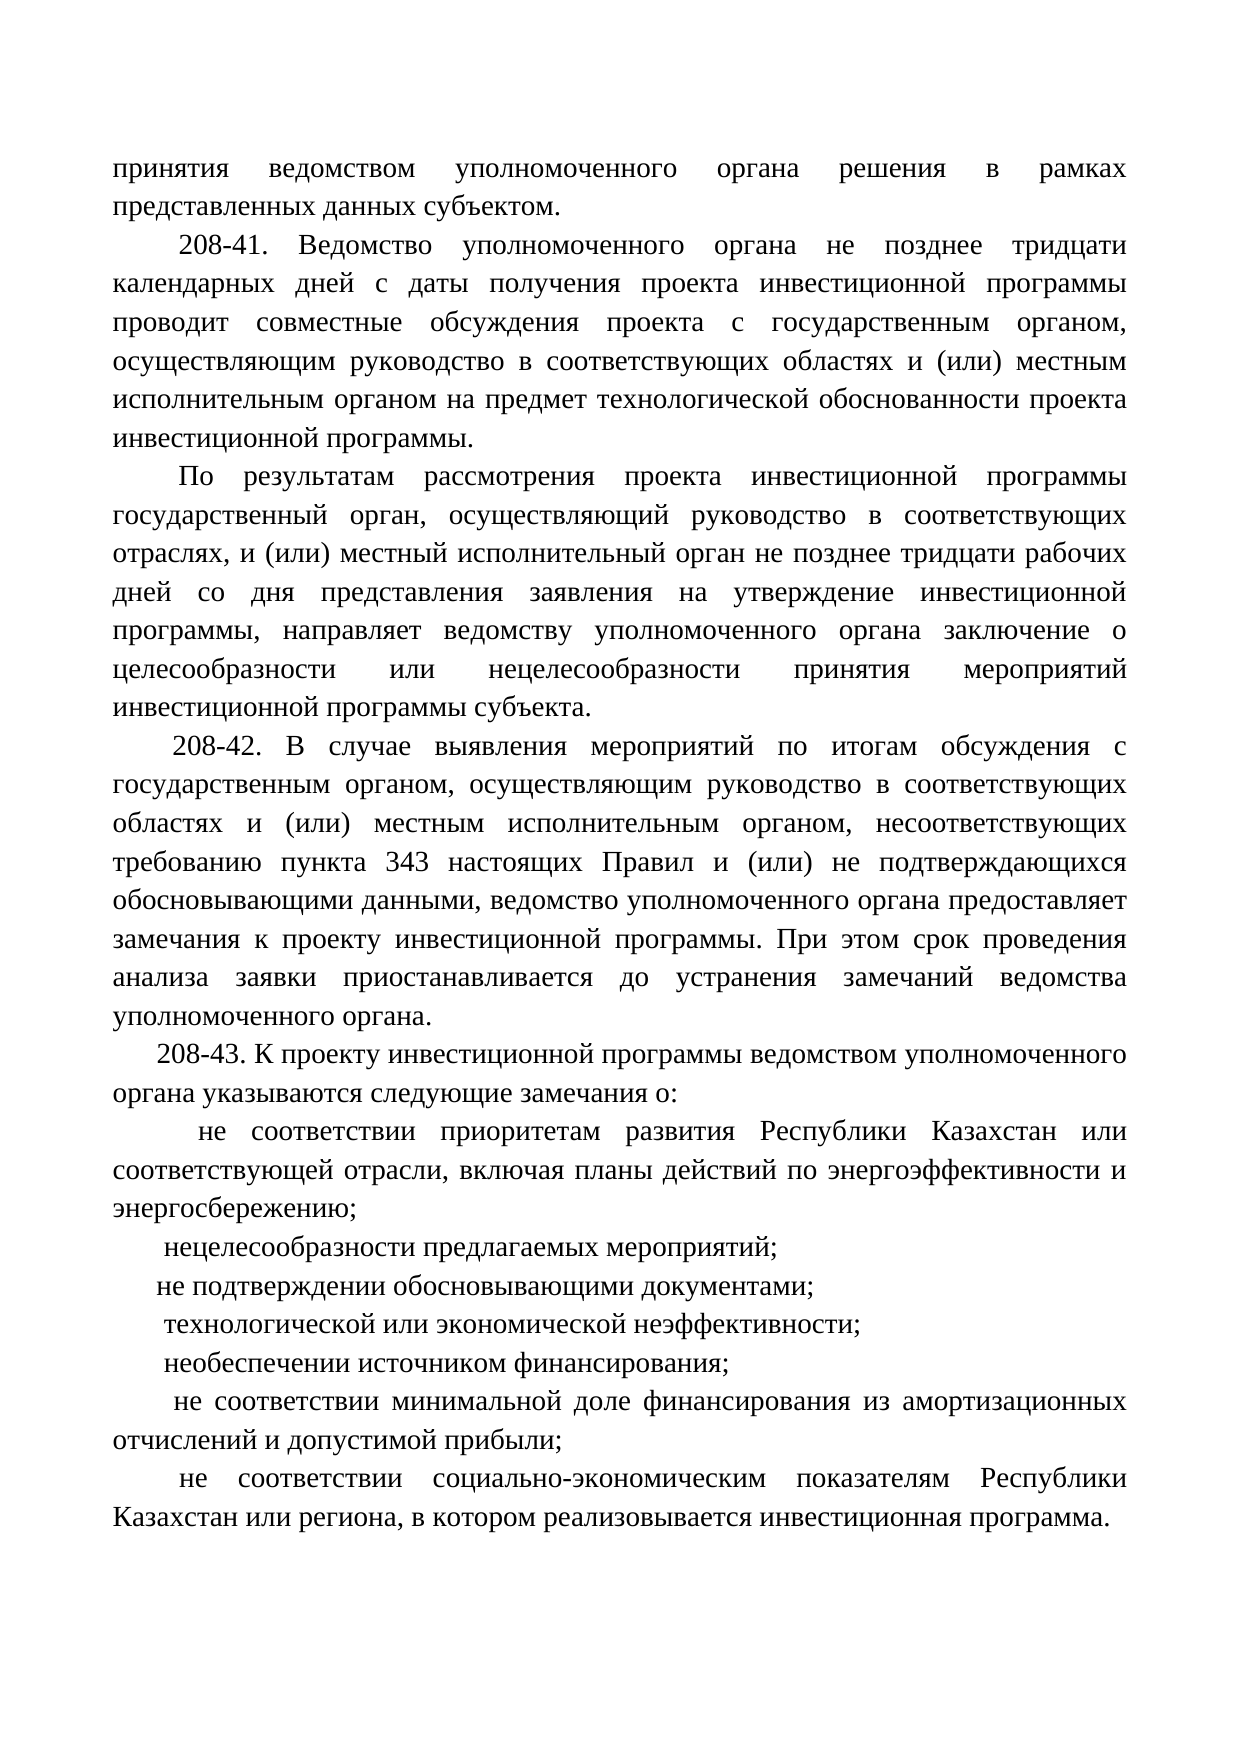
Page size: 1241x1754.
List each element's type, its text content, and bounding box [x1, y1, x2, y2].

text 208-43. К проекту инвестиционной программы ведомством уполномоченного органа указываются следующие замечания о: [112, 1036, 1128, 1108]
text не соответствии социально-экономическим показателям Республики Казахстан или региона, в котором реализовывается инвестиционная программа. [112, 1460, 1128, 1532]
text не соответствии приоритетам развития Республики Казахстан или соответствующей отрасли, включая планы действий по энергоэффективности и энергосбережению; [112, 1113, 1128, 1224]
text 208-41. Ведомство уполномоченного органа не позднее тридцати календарных дней с даты получения проекта инвестиционной программы проводит совместные обсуждения проекта с государственным органом, осуществляющим руководство в соответствующих областях и (или) местным исполнительным органом на предмет технологической обоснованности проекта инвестиционной программы. [112, 227, 1128, 453]
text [112, 150, 1128, 222]
text необеспечении источником финансирования; [112, 1345, 1128, 1378]
text нецелесообразности предлагаемых мероприятий; [112, 1229, 1128, 1263]
text По результатам рассмотрения проекта инвестиционной программы государственный орган, осуществляющий руководство в соответствующих отраслях, и (или) местный исполнительный орган не позднее тридцати рабочих дней со дня представления заявления на утверждение инвестиционной программы, направляет ведомству уполномоченного органа заключение о целесообразности или нецелесообразности принятия мероприятий инвестиционной программы субъекта. [112, 458, 1128, 723]
text 208-42. В случае выявления мероприятий по итогам обсуждения с государственным органом, осуществляющим руководство в соответствующих областях и (или) местным исполнительным органом, несоответствующих требованию пункта 343 настоящих Правил и (или) не подтверждающихся обосновывающими данными, ведомство уполномоченного органа предоставляет замечания к проекту инвестиционной программы. При этом срок проведения анализа заявки приостанавливается до устранения замечаний ведомства уполномоченного органа. [112, 728, 1128, 1031]
text не соответствии минимальной доле финансирования из амортизационных отчислений и допустимой прибыли; [112, 1383, 1128, 1455]
text не подтверждении обосновывающими документами; [112, 1268, 1128, 1301]
text технологической или экономической неэффективности; [112, 1306, 1128, 1340]
